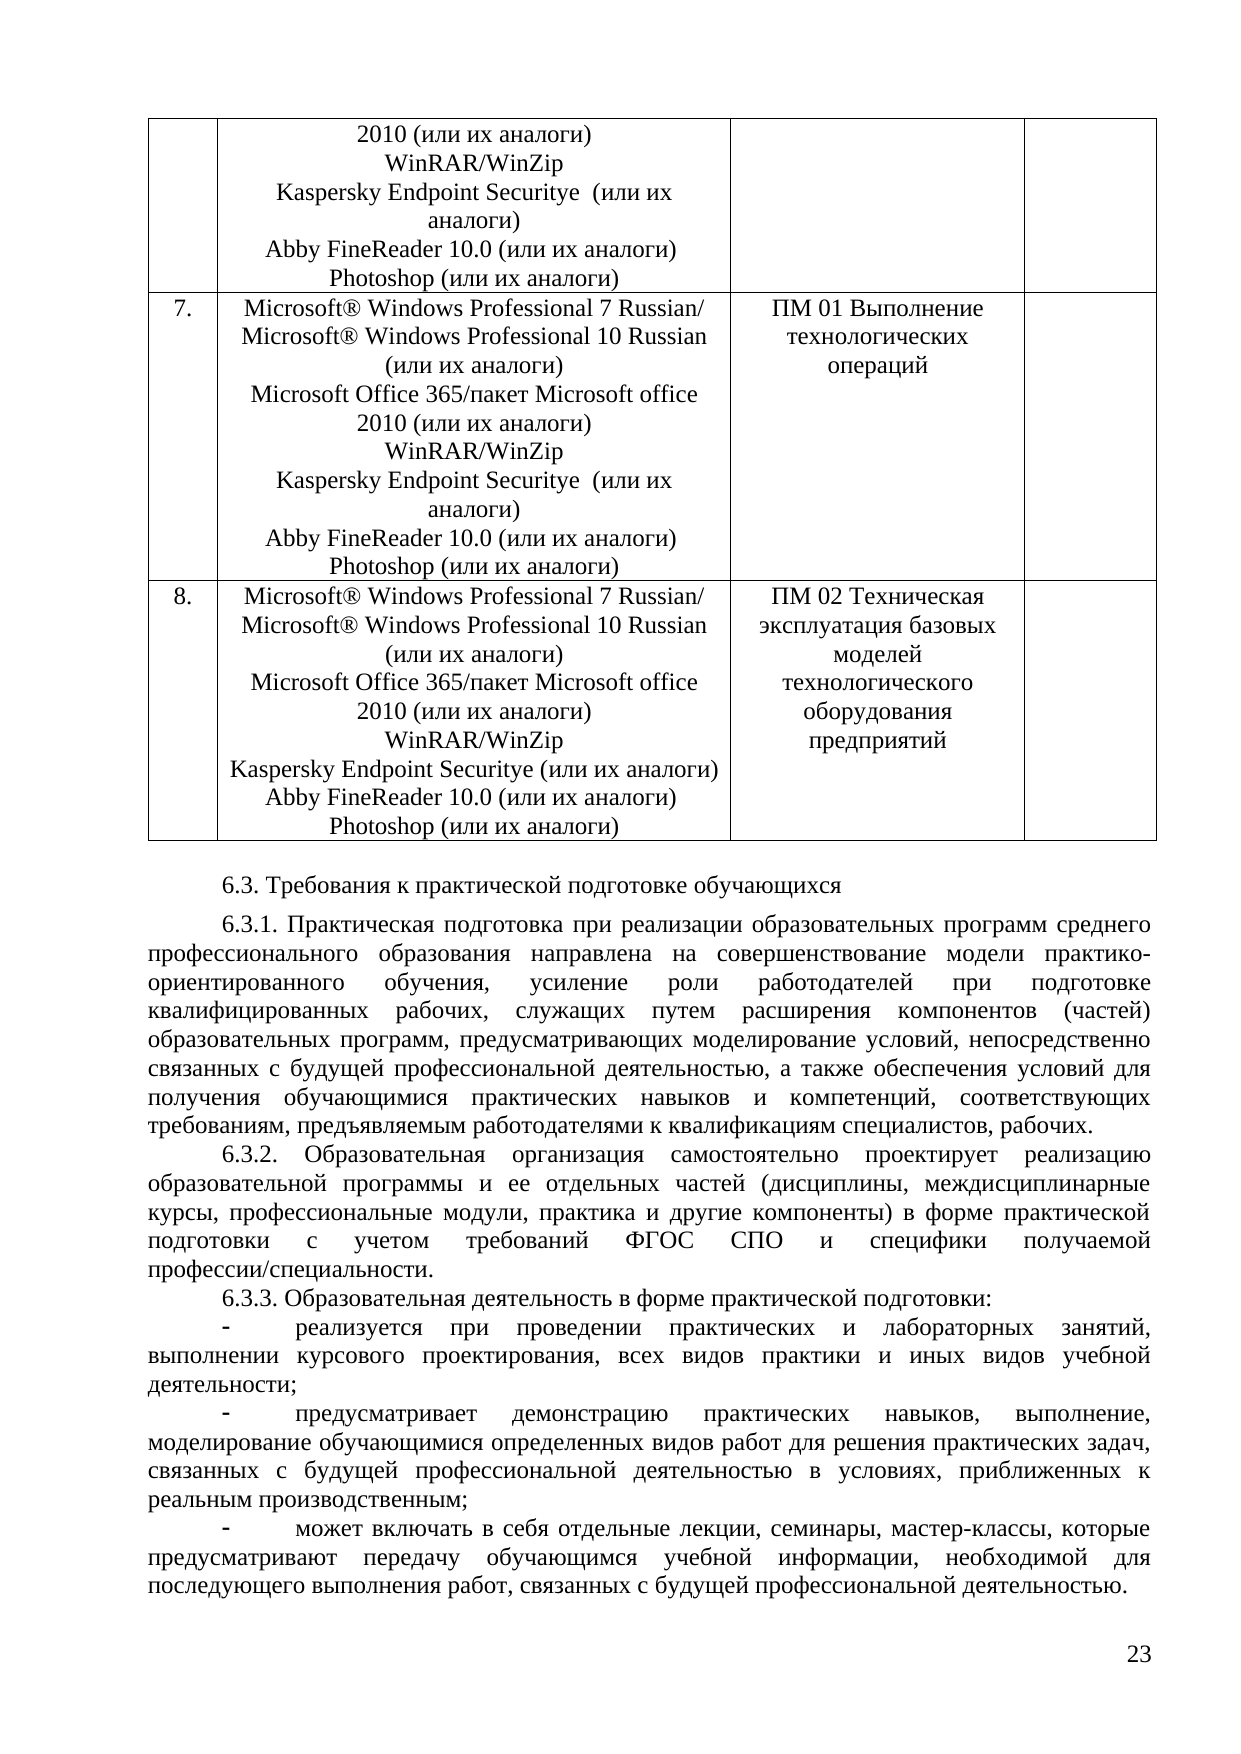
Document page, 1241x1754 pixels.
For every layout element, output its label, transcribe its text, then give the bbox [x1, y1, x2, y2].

text 6.3.2. Образовательная организация самостоятельно проектирует реализацию образовательной программы и ее отдельных частей (дисциплины, междисциплинарные курсы, профессиональные модули, практика и другие компоненты) в форме практической подготовки с учетом требований ФГОС СПО и специфики получаемой профессии/специальности. [148, 1139, 1152, 1283]
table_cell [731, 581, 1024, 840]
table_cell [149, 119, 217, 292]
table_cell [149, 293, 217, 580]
text 6.3.3. Образовательная деятельность в форме практической подготовки: [148, 1283, 1152, 1312]
subtitle 6.3. Требования к практической подготовке обучающихся [148, 870, 1152, 898]
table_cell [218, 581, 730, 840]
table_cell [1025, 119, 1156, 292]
list может включать в себя отдельные лекции, семинары, мастер-классы, которые предусматривают передачу обучающимся учебной информации, необходимой для последующего выполнения работ, связанных с будущей профессиональной деятельностью. [148, 1513, 1152, 1599]
list предусматривает демонстрацию практических навыков, выполнение, моделирование обучающимися определенных видов работ для решения практических задач, связанных с будущей профессиональной деятельностью в условиях, приближенных к реальным производственным; [148, 1398, 1152, 1513]
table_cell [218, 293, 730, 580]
text 6.3.1. Практическая подготовка при реализации образовательных программ среднего профессионального образования направлена на совершенствование модели практико-ориентированного обучения, усиление роли работодателей при подготовке квалифицированных рабочих, служащих путем расширения компонентов (частей) образовательных программ, предусматривающих моделирование условий, непосредственно связанных с будущей профессиональной деятельностью, а также обеспечения условий для получения обучающимися практических навыков и компетенций, соответствующих требованиям, предъявляемым работодателями к квалификациям специалистов, рабочих. [148, 909, 1152, 1139]
list реализуется при проведении практических и лабораторных занятий, выполнении курсового проектирования, всех видов практики и иных видов учебной деятельности; [148, 1312, 1152, 1398]
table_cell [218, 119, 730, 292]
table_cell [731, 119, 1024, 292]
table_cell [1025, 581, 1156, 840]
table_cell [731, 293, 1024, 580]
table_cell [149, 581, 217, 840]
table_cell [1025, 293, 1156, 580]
